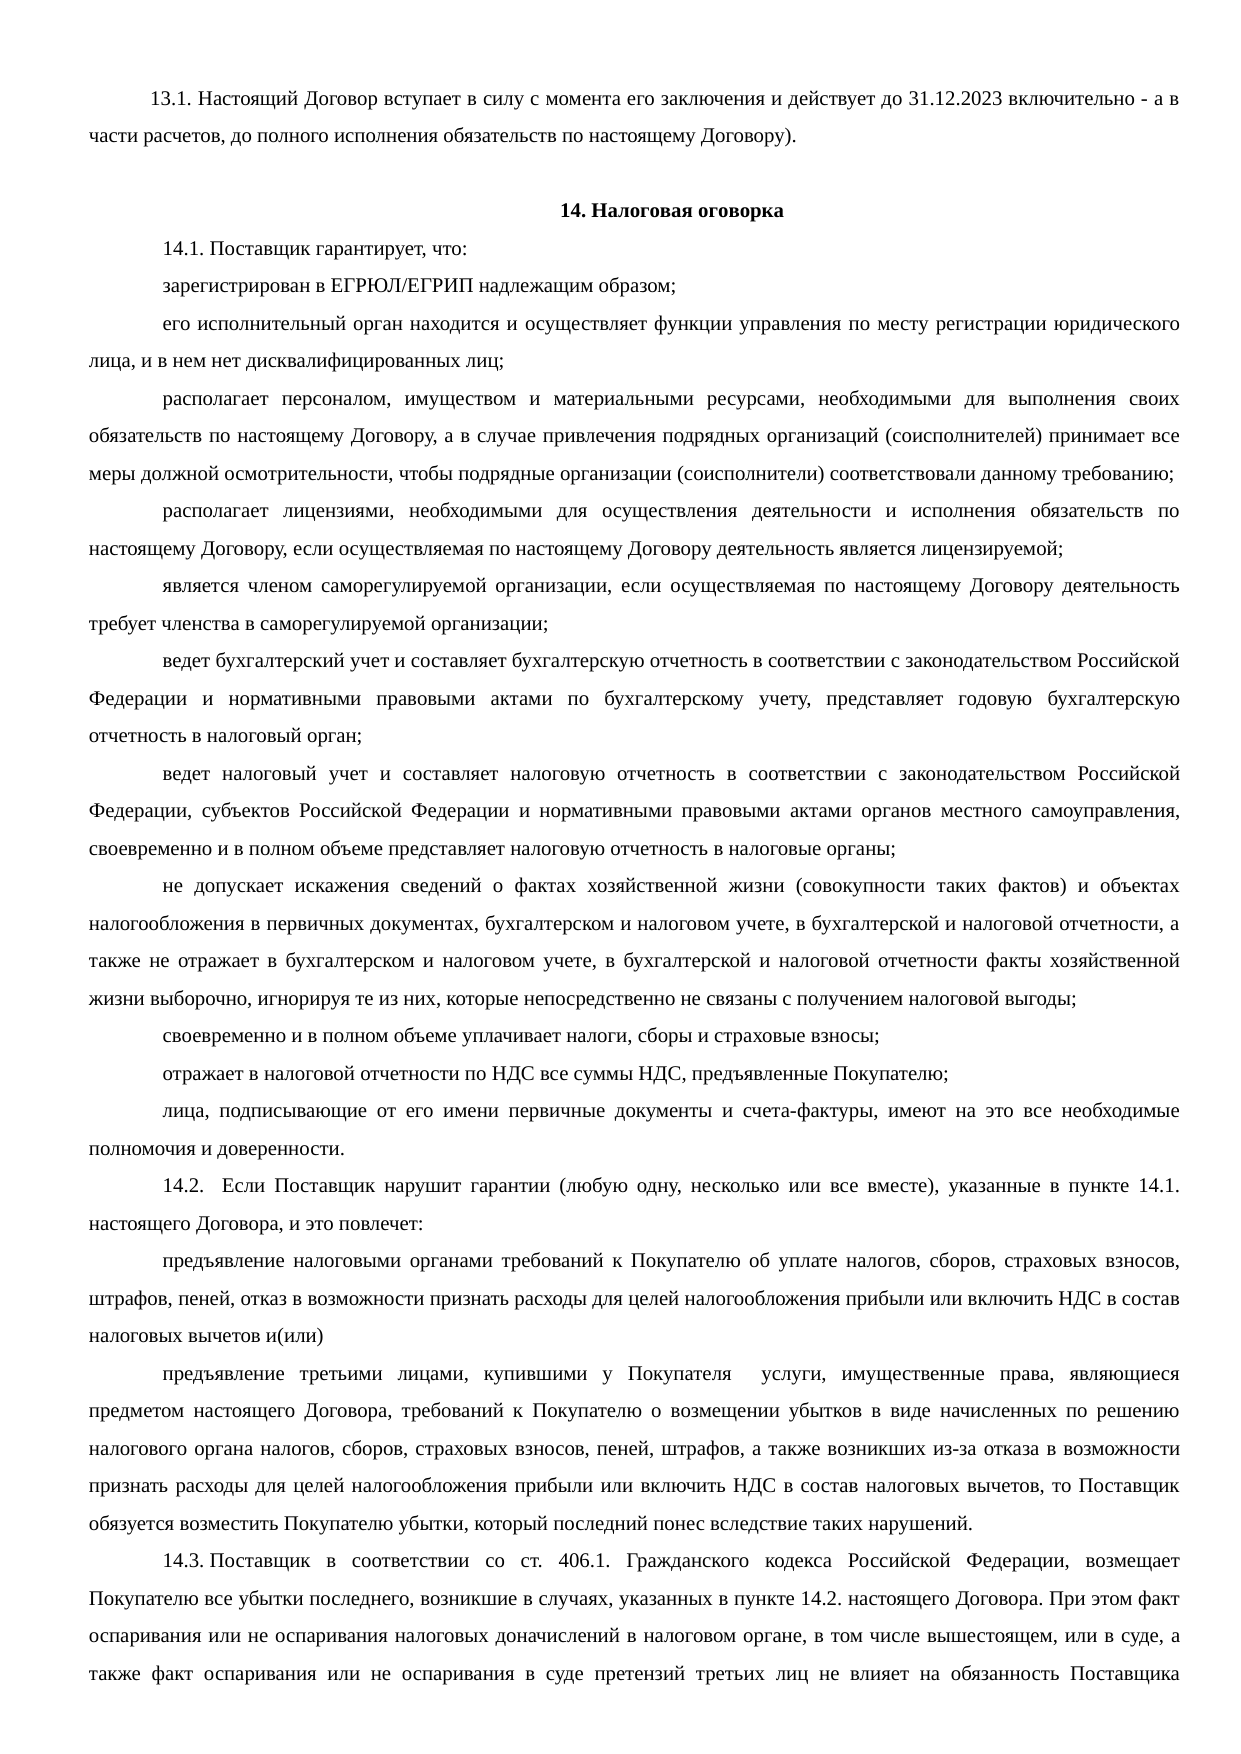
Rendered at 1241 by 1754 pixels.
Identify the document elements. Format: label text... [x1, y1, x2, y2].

text зарегистрирован в ЕГРЮЛ/ЕГРИП надлежащим образом; [89, 262, 1181, 300]
text 13.1. Настоящий Договор вступает в силу с момента его заключения и действует до 31.12.2023 включительно - а в части расчетов, до полного исполнения обязательств по настоящему Договору). [89, 75, 1181, 150]
text лица, подписывающие от его имени первичные документы и счета-фактуры, имеют на это все необходимые полномочия и доверенности. [89, 1087, 1181, 1162]
text располагает лицензиями, необходимыми для осуществления деятельности и исполнения обязательств по настоящему Договору, если осуществляемая по настоящему Договору деятельность является лицензируемой; [89, 487, 1181, 562]
text 14.1. Поставщик гарантирует, что: [89, 225, 1181, 262]
text его исполнительный орган находится и осуществляет функции управления по месту регистрации юридического лица, и в нем нет дисквалифицированных лиц; [89, 300, 1181, 375]
text является членом саморегулируемой организации, если осуществляемая по настоящему Договору деятельность требует членства в саморегулируемой организации; [89, 562, 1181, 637]
text ведет налоговый учет и составляет налоговую отчетность в соответствии с законодательством Российской Федерации, субъектов Российской Федерации и нормативными правовыми актами органов местного самоуправления, своевременно и в полном объеме представляет налоговую отчетность в налоговые органы; [89, 750, 1181, 862]
text 14. Налоговая оговорка [89, 187, 1181, 225]
text 14.2. Если Поставщик нарушит гарантии (любую одну, несколько или все вместе), указанные в пункте 14.1. настоящего Договора, и это повлечет: [89, 1162, 1181, 1237]
text предъявление третьими лицами, купившими у Покупателя услуги, имущественные права, являющиеся предметом настоящего Договора, требований к Покупателю о возмещении убытков в виде начисленных по решению налогового органа налогов, сборов, страховых взносов, пеней, штрафов, а также возникших из-за отказа в возможности признать расходы для целей налогообложения прибыли или включить НДС в состав налоговых вычетов, то Поставщик обязуется возместить Покупателю убытки, который последний понес вследствие таких нарушений. [89, 1350, 1181, 1537]
text предъявление налоговыми органами требований к Покупателю об уплате налогов, сборов, страховых взносов, штрафов, пеней, отказ в возможности признать расходы для целей налогообложения прибыли или включить НДС в состав налоговых вычетов и(или) [89, 1237, 1181, 1350]
text располагает персоналом, имуществом и материальными ресурсами, необходимыми для выполнения своих обязательств по настоящему Договору, а в случае привлечения подрядных организаций (соисполнителей) принимает все меры должной осмотрительности, чтобы подрядные организации (соисполнители) соответствовали данному требованию; [89, 375, 1181, 487]
text своевременно и в полном объеме уплачивает налоги, сборы и страховые взносы; [89, 1012, 1181, 1050]
text не допускает искажения сведений о фактах хозяйственной жизни (совокупности таких фактов) и объектах налогообложения в первичных документах, бухгалтерском и налоговом учете, в бухгалтерской и налоговой отчетности, а также не отражает в бухгалтерском и налоговом учете, в бухгалтерской и налоговой отчетности факты хозяйственной жизни выборочно, игнорируя те из них, которые непосредственно не связаны с получением налоговой выгоды; [89, 862, 1181, 1012]
text отражает в налоговой отчетности по НДС все суммы НДС, предъявленные Покупателю; [89, 1050, 1181, 1087]
text ведет бухгалтерский учет и составляет бухгалтерскую отчетность в соответствии с законодательством Российской Федерации и нормативными правовыми актами по бухгалтерскому учету, представляет годовую бухгалтерскую отчетность в налоговый орган; [89, 637, 1181, 750]
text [89, 1537, 1181, 1687]
